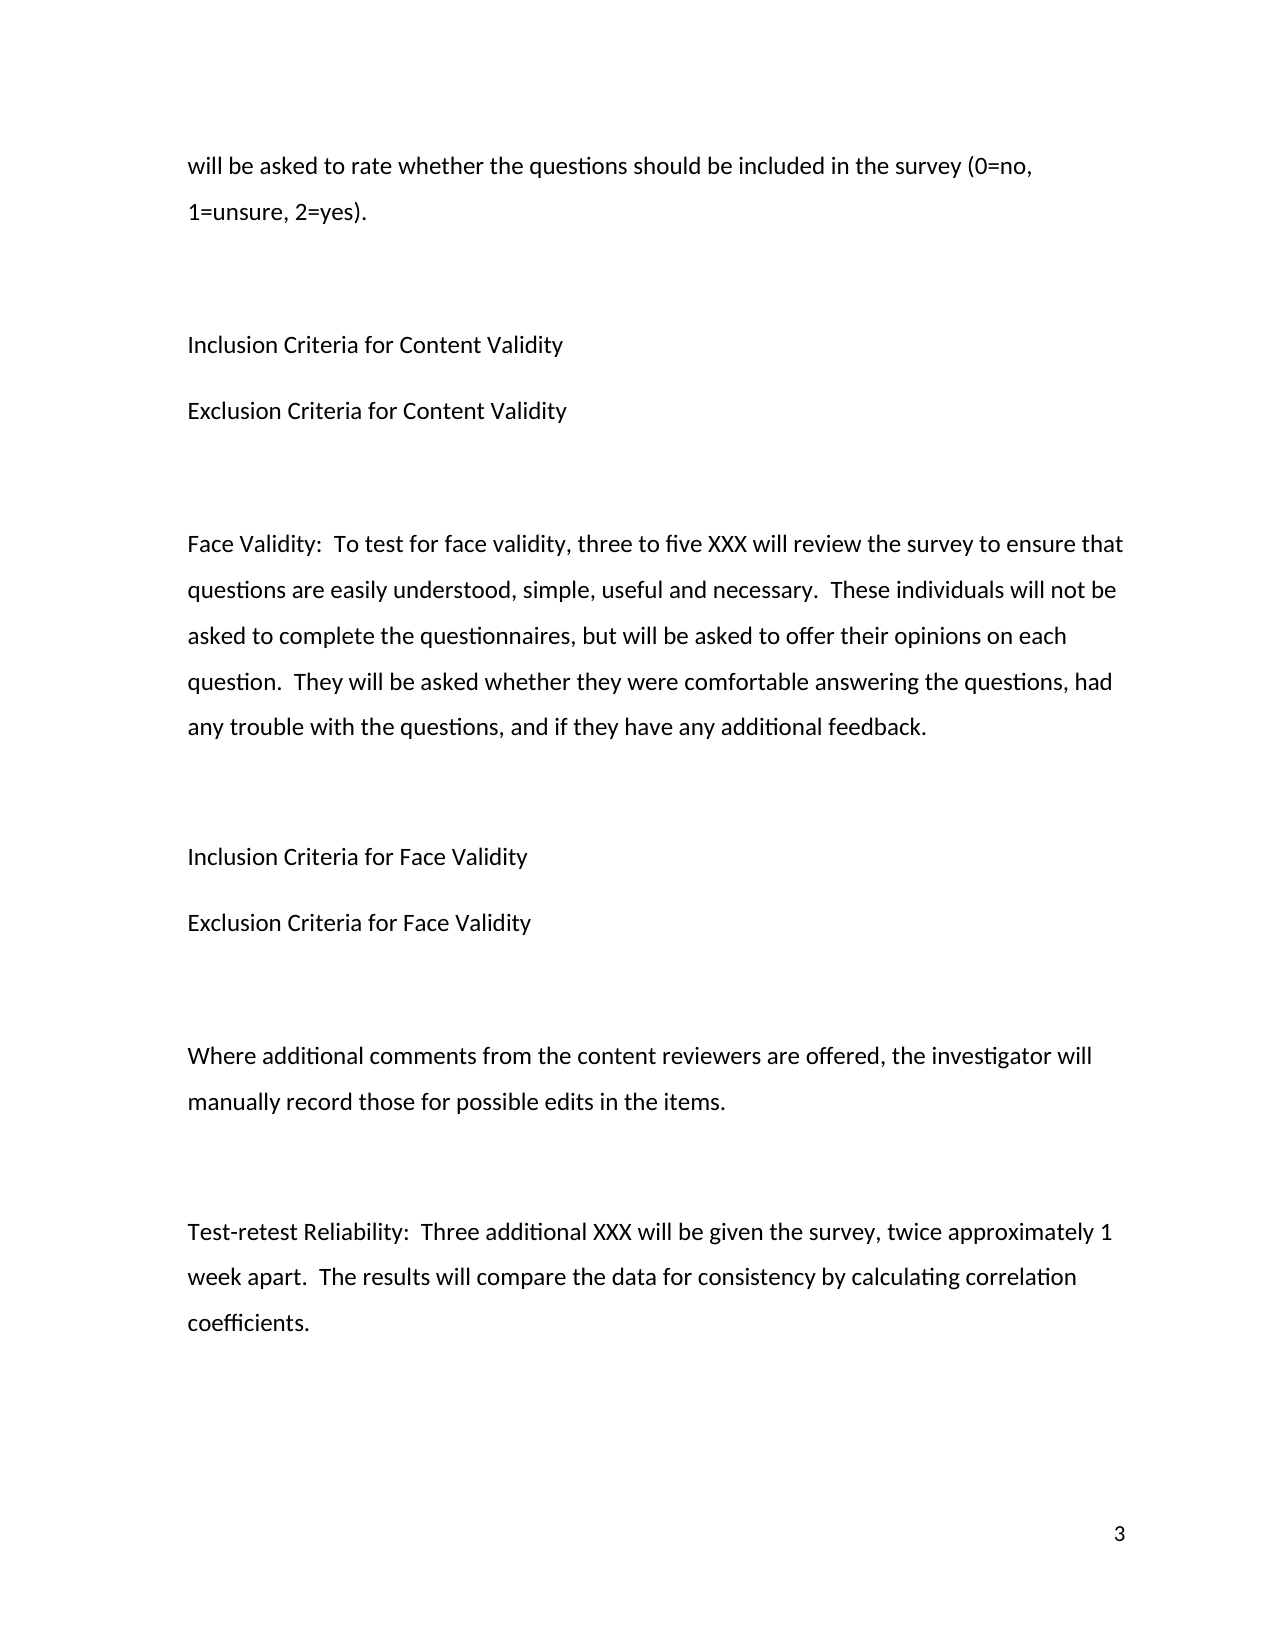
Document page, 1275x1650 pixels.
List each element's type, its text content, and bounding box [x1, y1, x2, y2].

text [187, 150, 1125, 226]
text Exclusion Criteria for Face Validity [187, 907, 1125, 938]
text Where additional comments from the content reviewers are offered, the investigator will manually record those for possible edits in the items. [187, 1041, 1125, 1117]
text Inclusion Criteria for Face Validity [187, 841, 1125, 871]
text Test-retest Reliability: Three additional XXX will be given the survey, twice approximately 1 week apart. The results will compare the data for consistency by calculating correlation coefficients. [187, 1216, 1125, 1338]
text Face Validity: To test for face validity, three to five XXX will review the survey to ensure that questions are easily understood, simple, useful and necessary. These individuals will not be asked to complete the questionnaires, but will be asked to offer their opinions on each question. They will be asked whether they were comfortable answering the questions, had any trouble with the questions, and if they have any additional feedback. [187, 528, 1125, 742]
text Inclusion Criteria for Content Validity [187, 329, 1125, 359]
text Exclusion Criteria for Content Validity [187, 395, 1125, 426]
